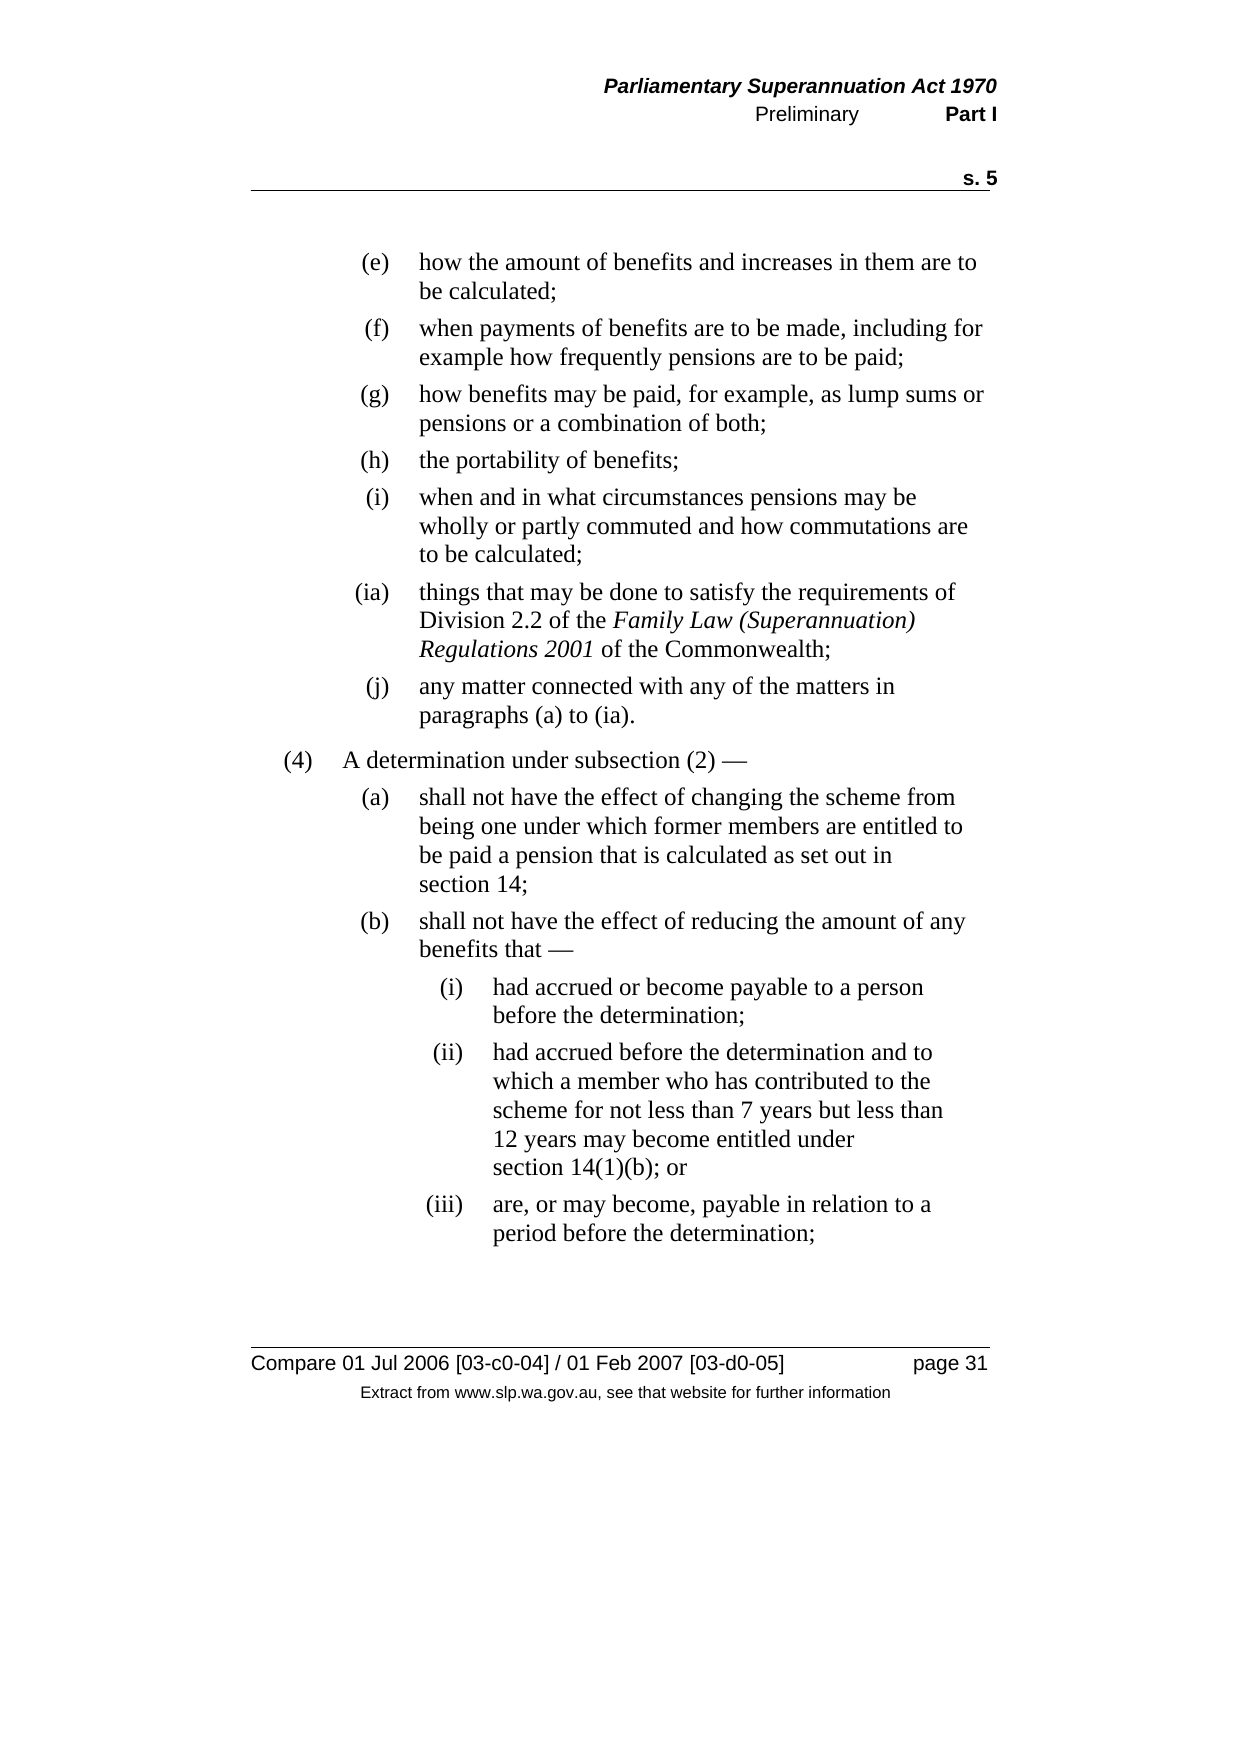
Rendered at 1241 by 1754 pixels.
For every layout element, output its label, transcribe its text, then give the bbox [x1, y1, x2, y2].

text (b) shall not have the effect of reducing the amount of any benefits that — [251, 906, 990, 963]
text (ia) things that may be done to satisfy the requirements of Division 2.2 of the Family Law (Superannuation) Regulations 2001 of the Commonwealth; [251, 577, 990, 663]
text (4) A determination under subsection (2) — [251, 745, 990, 774]
text (iii) are, or may become, payable in relation to a period before the determination; [251, 1189, 990, 1247]
text (i) had accrued or become payable to a person before the determination; [251, 972, 990, 1029]
text (ii) had accrued before the determination and to which a member who has contributed to the scheme for not less than 7 years but less than 12 years may become entitled under section 14(1)(b); or [251, 1037, 990, 1181]
text (h) the portability of benefits; [251, 445, 990, 474]
text (e) how the amount of benefits and increases in them are to be calculated; [251, 247, 990, 305]
text (g) how benefits may be paid, for example, as lump sums or pensions or a combination of both; [251, 379, 990, 437]
text (f) when payments of benefits are to be made, including for example how frequently pensions are to be paid; [251, 313, 990, 371]
text (j) any matter connected with any of the matters in paragraphs (a) to (ia). [251, 671, 990, 729]
text (i) when and in what circumstances pensions may be wholly or partly commuted and how commutations are to be calculated; [251, 482, 990, 568]
text (a) shall not have the effect of changing the scheme from being one under which former members are entitled to be paid a pension that is calculated as set out in section 14; [251, 782, 990, 897]
